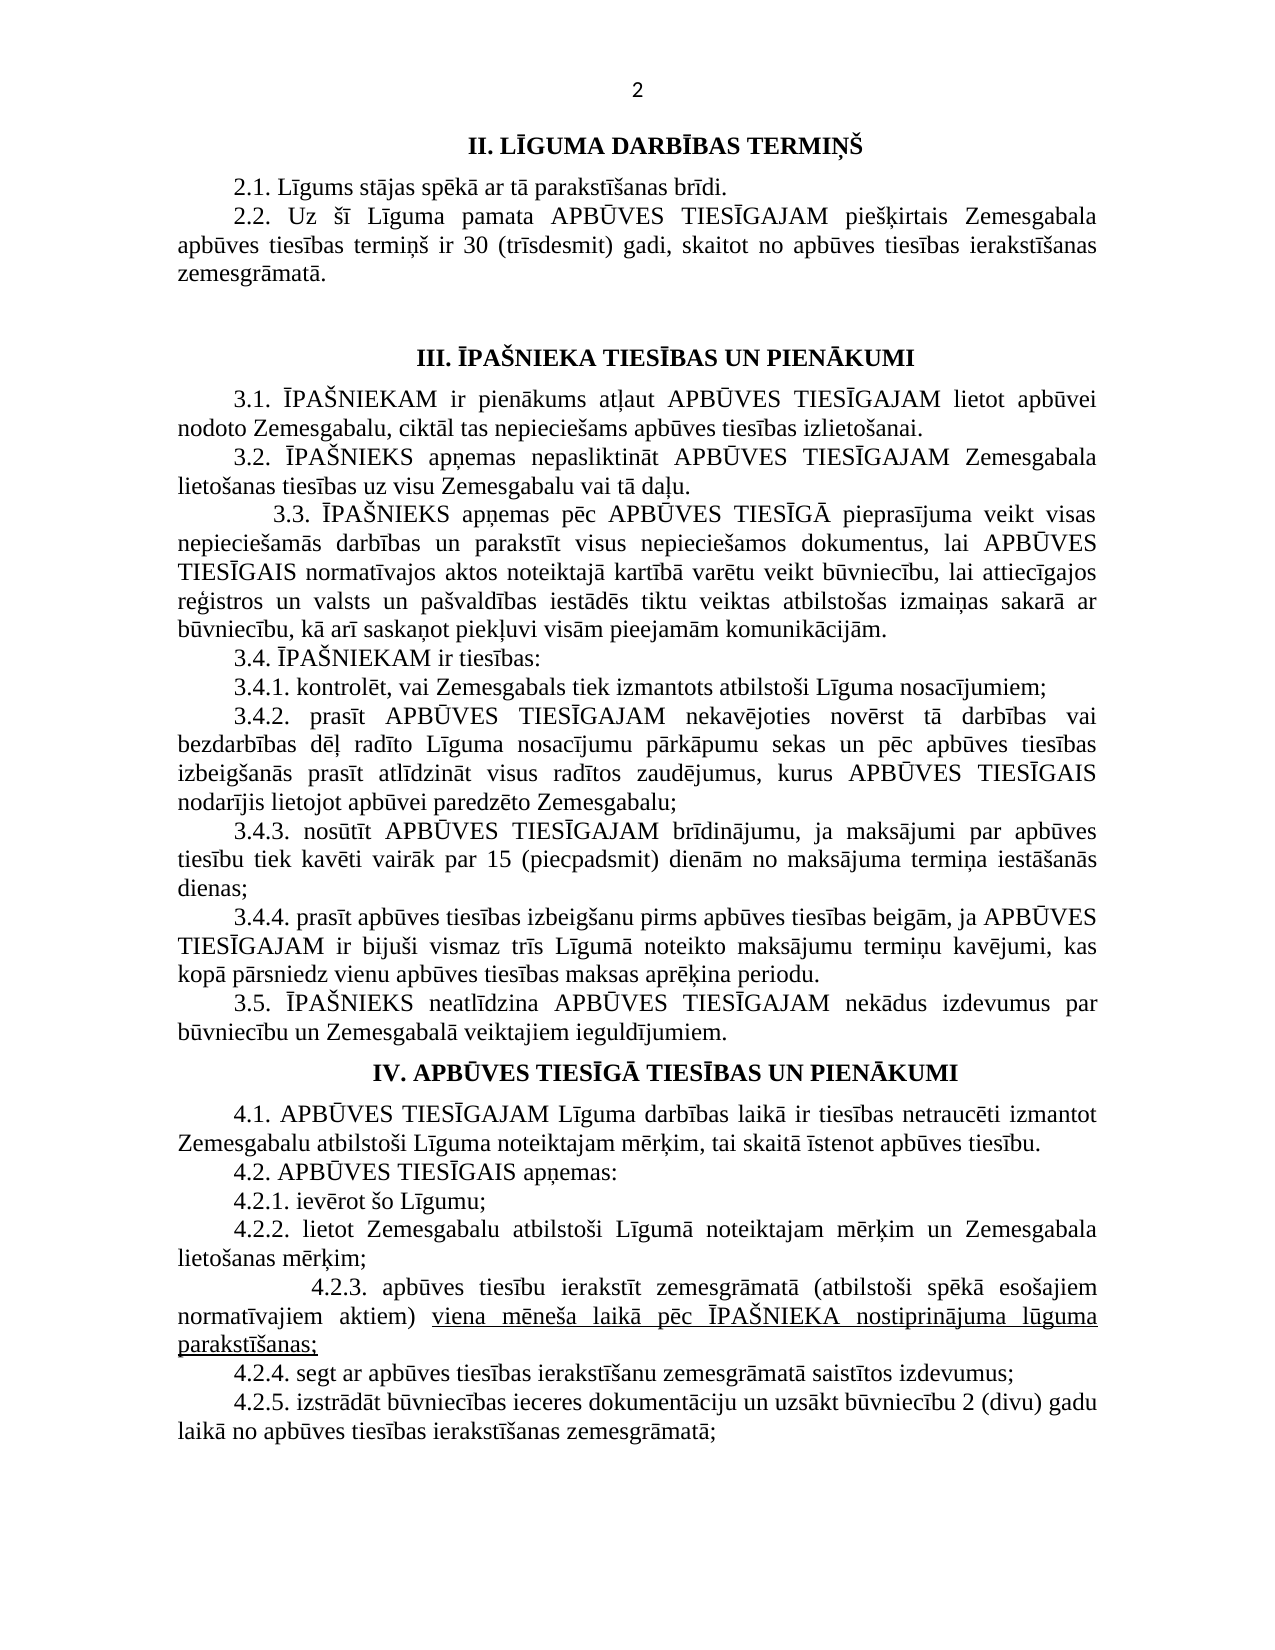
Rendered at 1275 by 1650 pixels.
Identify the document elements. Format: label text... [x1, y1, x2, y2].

text 3.4.3. nosūtīt APBŪVES TIESĪGAJAM brīdinājumu, ja maksājumi par apbūves tiesību tiek kavēti vairāk par 15 (piecpadsmit) dienām no maksājuma termiņa iestāšanās dienas; [177, 816, 1098, 902]
text 2.2. Uz šī Līguma pamata APBŪVES TIESĪGAJAM piešķirtais Zemesgabala apbūves tiesības termiņš ir 30 (trīsdesmit) gadi, skaitot no apbūves tiesības ierakstīšanas zemesgrāmatā. [177, 201, 1098, 287]
text 2.1. Līgums stājas spēkā ar tā parakstīšanas brīdi. [177, 172, 1098, 201]
text 3.4.4. prasīt apbūves tiesības izbeigšanu pirms apbūves tiesības beigām, ja APBŪVES TIESĪGAJAM ir bijuši vismaz trīs Līgumā noteikto maksājumu termiņu kavējumi, kas kopā pārsniedz vienu apbūves tiesības maksas aprēķina periodu. [177, 902, 1098, 988]
text 4.2.4. segt ar apbūves tiesības ierakstīšanu zemesgrāmatā saistītos izdevumus; [177, 1358, 1098, 1387]
text 4.2.1. ievērot šo Līgumu; [177, 1186, 1098, 1214]
text 3.4.1. kontrolēt, vai Zemesgabals tiek izmantots atbilstoši Līguma nosacījumiem; [177, 672, 1098, 701]
text 4.2.2. lietot Zemesgabalu atbilstoši Līgumā noteiktajam mērķim un Zemesgabala lietošanas mērķim; [177, 1214, 1098, 1272]
text IV. APBŪVES TIESĪGĀ TIESĪBAS UN PIENĀKUMI [177, 1058, 1098, 1087]
text 3.4.2. prasīt APBŪVES TIESĪGAJAM nekavējoties novērst tā darbības vai bezdarbības dēļ radīto Līguma nosacījumu pārkāpumu sekas un pēc apbūves tiesības izbeigšanās prasīt atlīdzināt visus radītos zaudējumus, kurus APBŪVES TIESĪGAIS nodarījis lietojot apbūvei paredzēto Zemesgabalu; [177, 701, 1098, 816]
text 4.2.3. apbūves tiesību ierakstīt zemesgrāmatā (atbilstoši spēkā esošajiem normatīvajiem aktiem) viena mēneša laikā pēc ĪPAŠNIEKA nostiprinājuma lūguma parakstīšanas; [177, 1272, 1098, 1358]
text III. ĪPAŠNIEKA TIESĪBAS UN PIENĀKUMI [177, 343, 1098, 372]
text 4.2.5. izstrādāt būvniecības ieceres dokumentāciju un uzsākt būvniecību 2 (divu) gadu laikā no apbūves tiesības ierakstīšanas zemesgrāmatā; [177, 1387, 1098, 1444]
text 3.3. ĪPAŠNIEKS apņemas pēc APBŪVES TIESĪGĀ pieprasījuma veikt visas nepieciešamās darbības un parakstīt visus nepieciešamos dokumentus, lai APBŪVES TIESĪGAIS normatīvajos aktos noteiktajā kartībā varētu veikt būvniecību, lai attiecīgajos reģistros un valsts un pašvaldības iestādēs tiktu veiktas atbilstošas izmaiņas sakarā ar būvniecību, kā arī saskaņot piekļuvi visām pieejamām komunikācijām. [177, 499, 1098, 643]
text 3.4. ĪPAŠNIEKAM ir tiesības: [177, 643, 1098, 672]
text II. LĪGUMA DARBĪBAS TERMIŅŠ [177, 131, 1098, 160]
text 3.5. ĪPAŠNIEKS neatlīdzina APBŪVES TIESĪGAJAM nekādus izdevumus par būvniecību un Zemesgabalā veiktajiem ieguldījumiem. [177, 988, 1098, 1046]
text 3.1. ĪPAŠNIEKAM ir pienākums atļaut APBŪVES TIESĪGAJAM lietot apbūvei nodoto Zemesgabalu, ciktāl tas nepieciešams apbūves tiesības izlietošanai. [177, 384, 1098, 442]
text 3.2. ĪPAŠNIEKS apņemas nepasliktināt APBŪVES TIESĪGAJAM Zemesgabala lietošanas tiesības uz visu Zemesgabalu vai tā daļu. [177, 442, 1098, 499]
text 4.1. APBŪVES TIESĪGAJAM Līguma darbības laikā ir tiesības netraucēti izmantot Zemesgabalu atbilstoši Līguma noteiktajam mērķim, tai skaitā īstenot apbūves tiesību. [177, 1099, 1098, 1157]
text 4.2. APBŪVES TIESĪGAIS apņemas: [177, 1157, 1098, 1186]
